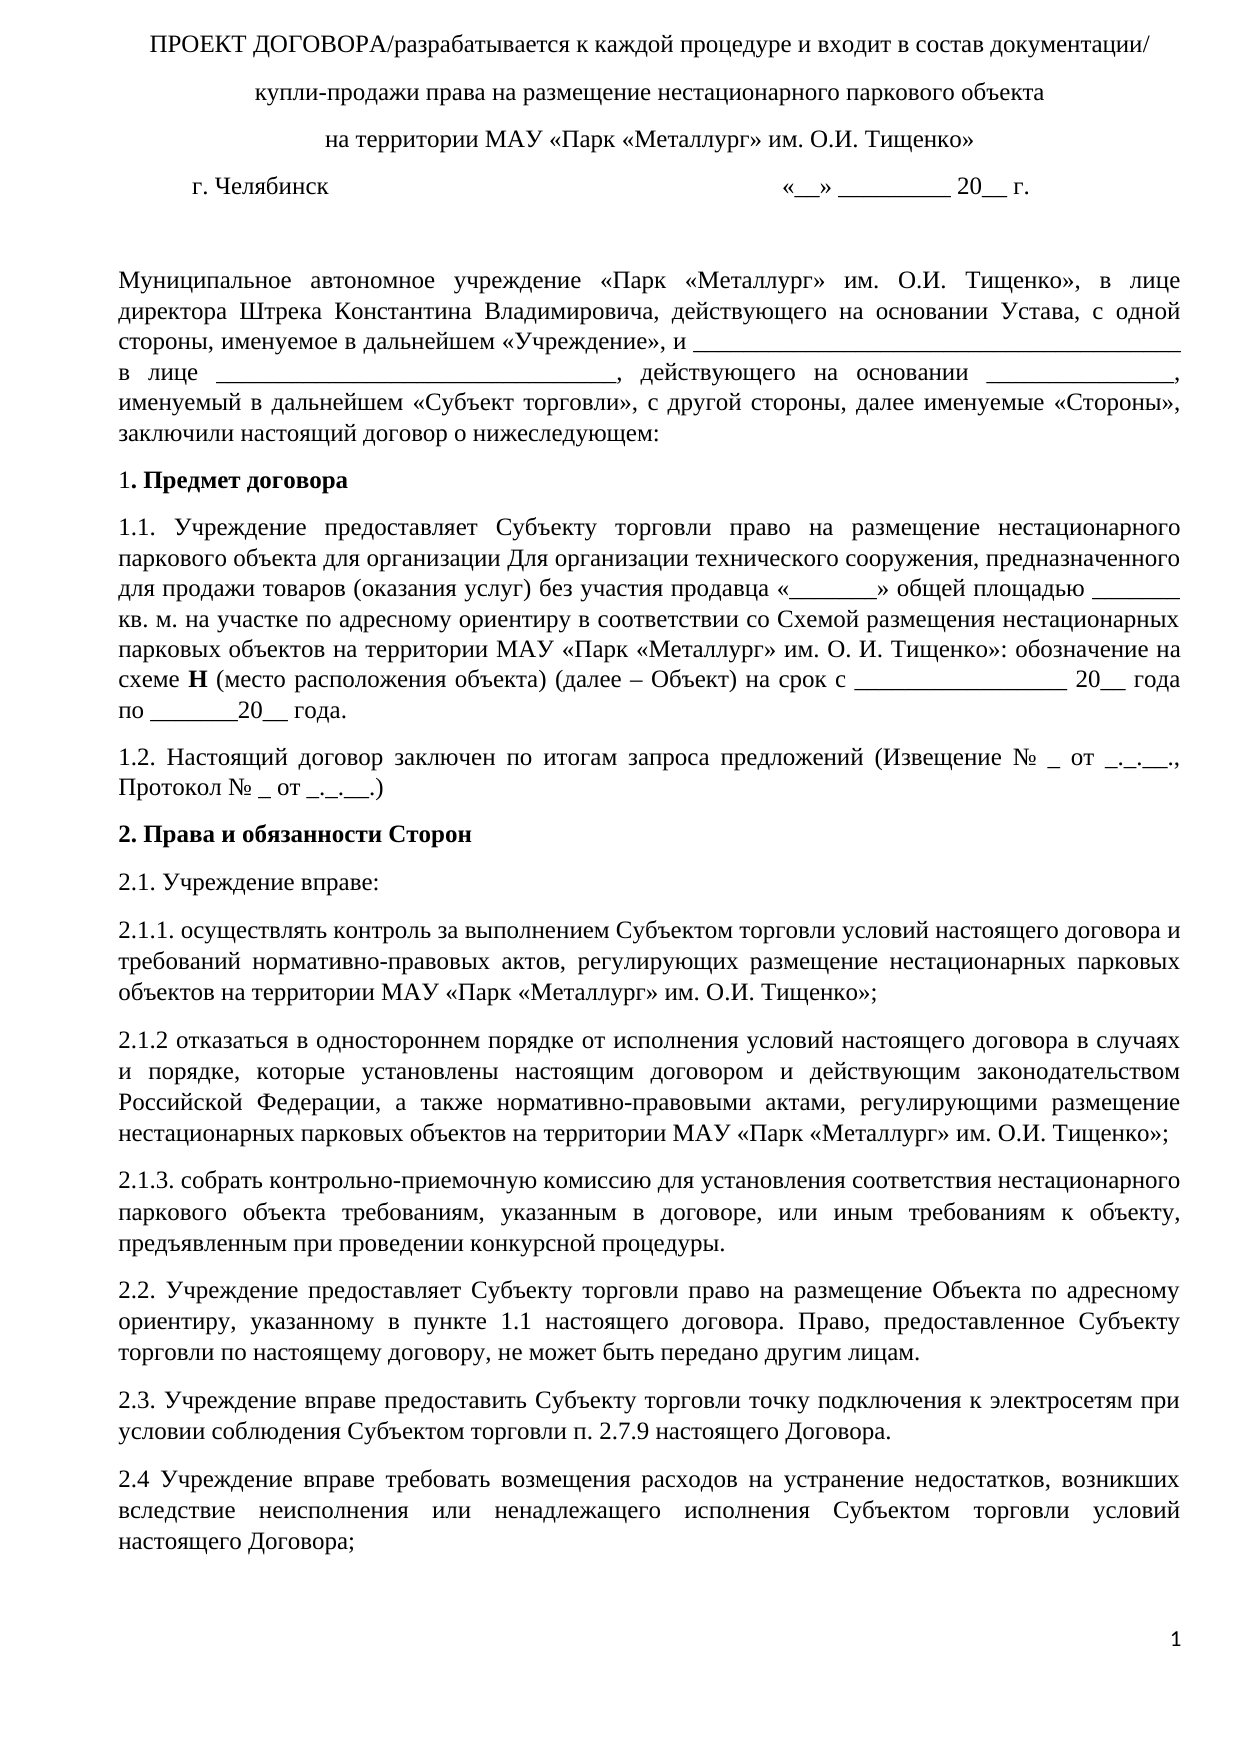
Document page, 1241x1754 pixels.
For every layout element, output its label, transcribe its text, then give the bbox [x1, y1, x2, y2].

text Муниципальное автономное учреждение «Парк «Металлург» им. О.И. Тищенко», в лице директора Штрека Константина Владимировича, действующего на основании Устава, с одной стороны, именуемое в дальнейшем «Учреждение», и _______________________________________ в лице ________________________________, действующего на основании _______________, именуемый в дальнейшем «Субъект торговли», с другой стороны, далее именуемые «Стороны», заключили настоящий договор о нижеследующем: [118, 266, 1181, 446]
text 1.1. Учреждение предоставляет Субъекту торговли право на размещение нестационарного паркового объекта для организации Для организации технического сооружения, предназначенного для продажи товаров (оказания услуг) без участия продавца «_______» общей площадью _______ кв. м. на участке по адресному ориентиру в соответствии со Схемой размещения нестационарных парковых объектов на территории МАУ «Парк «Металлург» им. О. И. Тищенко»: обозначение на схеме Н (место расположения объекта) (далее – Объект) на срок с _________________ 20__ года по _______20__ года. [118, 512, 1181, 724]
text 2.1.1. осуществлять контроль за выполнением Субъектом торговли условий настоящего договора и требований нормативно-правовых актов, регулирующих размещение нестационарных парковых объектов на территории МАУ «Парк «Металлург» им. О.И. Тищенко»; [118, 915, 1181, 1006]
text 2.4 Учреждение вправе требовать возмещения расходов на устранение недостатков, возникших вследствие неисполнения или ненадлежащего исполнения Субъектом торговли условий настоящего Договора; [118, 1464, 1181, 1555]
text купли-продажи права на размещение нестационарного паркового объекта [118, 77, 1181, 105]
text 2.1.3. собрать контрольно-приемочную комиссию для установления соответствия нестационарного паркового объекта требованиям, указанным в договоре, или иным требованиям к объекту, предъявленным при проведении конкурсной процедуры. [118, 1166, 1181, 1256]
text 2.2. Учреждение предоставляет Субъекту торговли право на размещение Объекта по адресному ориентиру, указанному в пункте 1.1 настоящего договора. Право, предоставленное Субъекту торговли по настоящему договору, не может быть передано другим лицам. [118, 1275, 1181, 1366]
text г. Челябинск «__» _________ 20__ г. [118, 171, 1181, 199]
text 2.1.2 отказаться в одностороннем порядке от исполнения условий настоящего договора в случаях и порядке, которые установлены настоящим договором и действующим законодательством Российской Федерации, а также нормативно-правовыми актами, регулирующими размещение нестационарных парковых объектов на территории МАУ «Парк «Металлург» им. О.И. Тищенко»; [118, 1025, 1181, 1147]
text 2.3. Учреждение вправе предоставить Субъекту торговли точку подключения к электросетям при условии соблюдения Субъектом торговли п. 2.7.9 настоящего Договора. [118, 1385, 1181, 1445]
text на территории МАУ «Парк «Металлург» им. О.И. Тищенко» [118, 124, 1181, 152]
text 1. Предмет договора [118, 465, 1181, 493]
text 1.2. Настоящий договор заключен по итогам запроса предложений (Извещение № _ от _._.__., Протокол № _ от _._.__.) [118, 742, 1181, 801]
text ПРОЕКТ ДОГОВОРА/разрабатывается к каждой процедуре и входит в состав документации/ [118, 29, 1181, 58]
text 2.1. Учреждение вправе: [118, 867, 1181, 896]
text 2. Права и обязанности Сторон [118, 819, 1181, 848]
